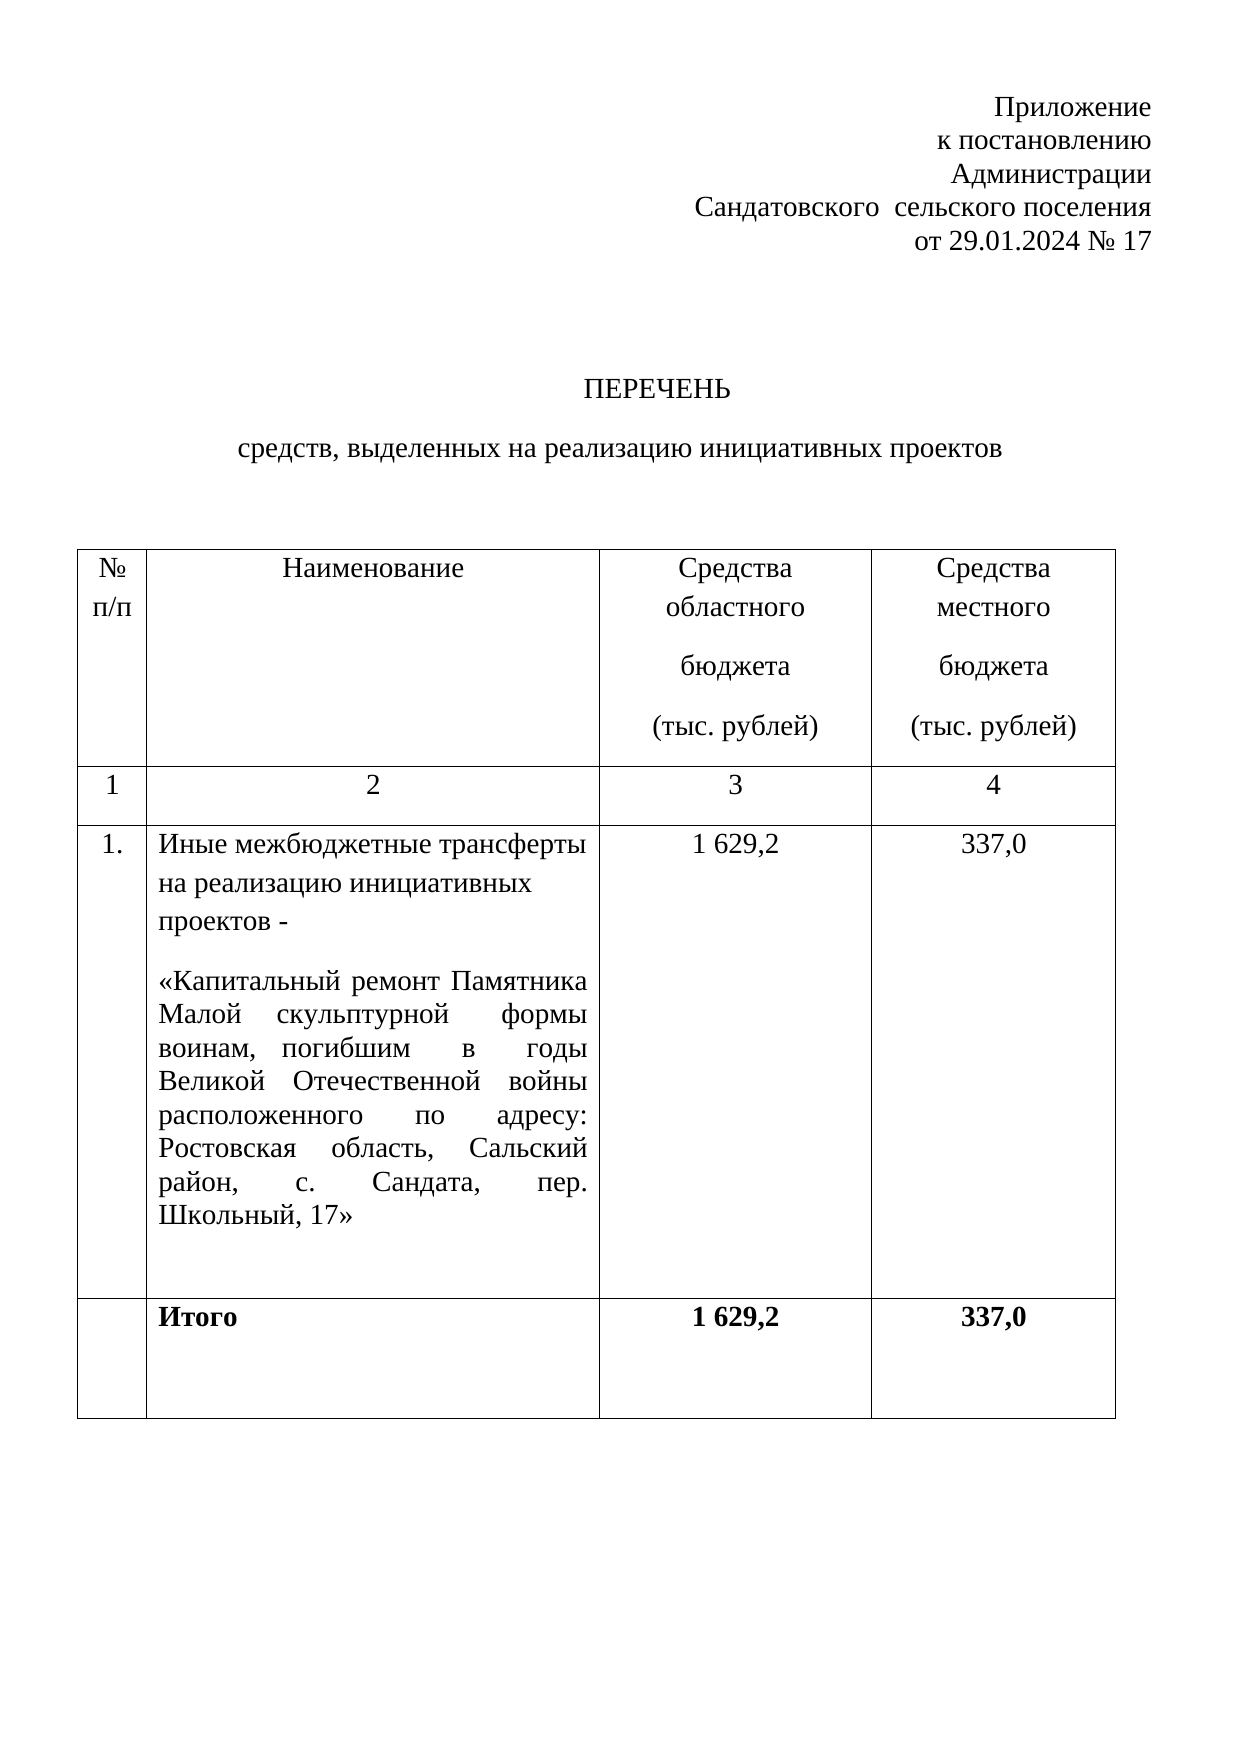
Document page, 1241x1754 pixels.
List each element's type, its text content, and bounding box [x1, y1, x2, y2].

table_cell 2 [147, 767, 599, 825]
table_cell Итого [147, 1299, 599, 1418]
table_cell 3 [600, 767, 871, 825]
text Администрации [89, 156, 1152, 189]
table_header Наименование [147, 550, 599, 766]
table_cell 1 629,2 [600, 1299, 871, 1418]
table_cell 1 [78, 767, 146, 825]
table_cell Иные межбюджетные трансферты на реализацию инициативных проектов - «Капитальный ремонт Памятника Малой скульптурной формы воинам, погибшим в годы Великой Отечественной войны расположенного по адресу: Ростовская область, Сальский район, с. Сандата, пер. Школьный, 17» [147, 826, 599, 1298]
text Сандатовского сельского поселения [89, 189, 1152, 223]
table_cell 1. [78, 826, 146, 1298]
table_cell 337,0 [872, 826, 1115, 1298]
text ПЕРЕЧЕНЬ [89, 371, 1152, 405]
table_cell 1 629,2 [600, 826, 871, 1298]
table_cell 4 [872, 767, 1115, 825]
table_header Средства местного бюджета (тыс. рублей) [872, 550, 1115, 766]
table_header № п/п [78, 550, 146, 766]
text Приложение [89, 89, 1152, 122]
text к постановлению [89, 122, 1152, 156]
text от 29.01.2024 № 17 [89, 223, 1152, 256]
table_cell [78, 1299, 146, 1418]
table_header Средства областного бюджета (тыс. рублей) [600, 550, 871, 766]
text средств, выделенных на реализацию инициативных проектов [89, 431, 1152, 464]
table_cell 337,0 [872, 1299, 1115, 1418]
